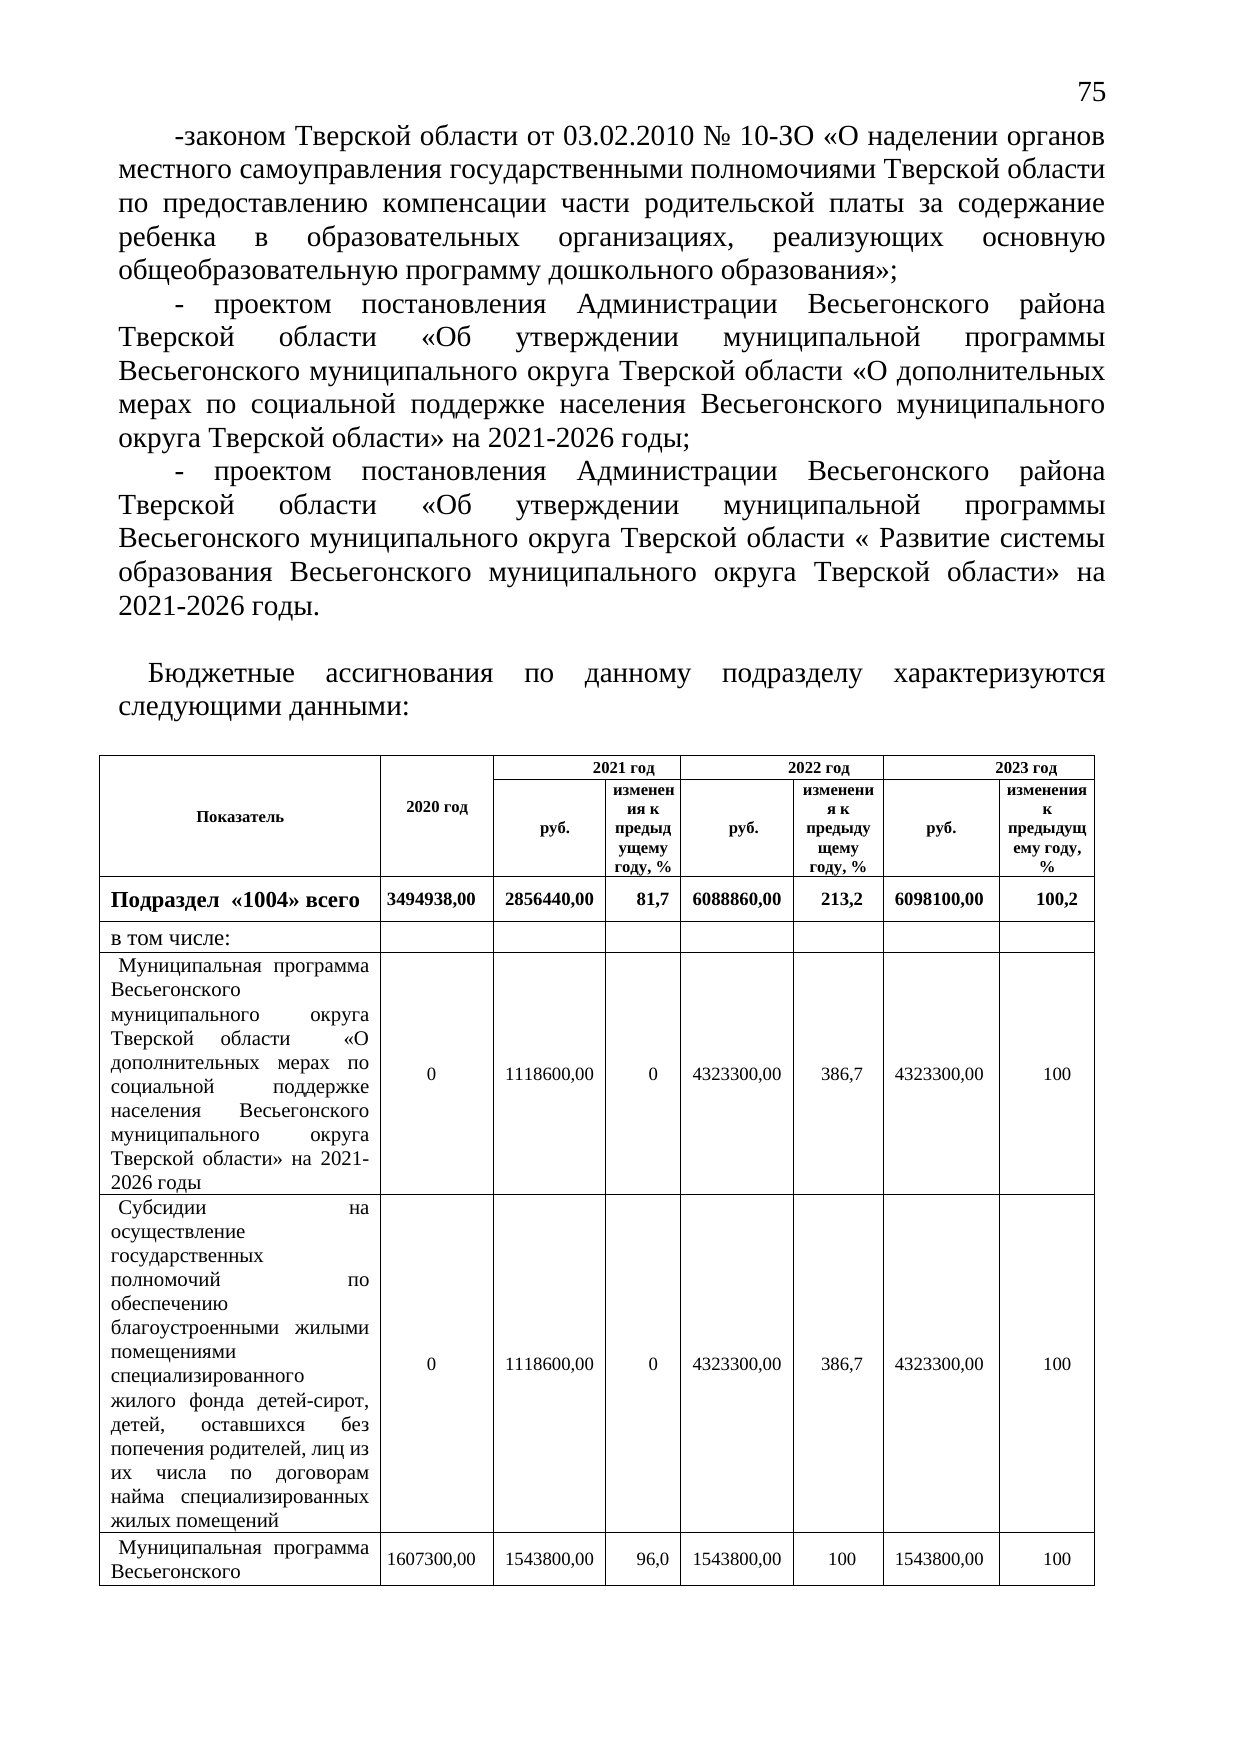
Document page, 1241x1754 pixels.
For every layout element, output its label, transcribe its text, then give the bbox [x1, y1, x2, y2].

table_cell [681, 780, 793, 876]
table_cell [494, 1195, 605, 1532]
text - проектом постановления Администрации Весьегонского района Тверской области «Об утверждении муниципальной программы Весьегонского муниципального округа Тверской области «О дополнительных мерах по социальной поддержке населения Весьегонского муниципального округа Тверской области» на 2021-2026 годы; [118, 286, 1106, 453]
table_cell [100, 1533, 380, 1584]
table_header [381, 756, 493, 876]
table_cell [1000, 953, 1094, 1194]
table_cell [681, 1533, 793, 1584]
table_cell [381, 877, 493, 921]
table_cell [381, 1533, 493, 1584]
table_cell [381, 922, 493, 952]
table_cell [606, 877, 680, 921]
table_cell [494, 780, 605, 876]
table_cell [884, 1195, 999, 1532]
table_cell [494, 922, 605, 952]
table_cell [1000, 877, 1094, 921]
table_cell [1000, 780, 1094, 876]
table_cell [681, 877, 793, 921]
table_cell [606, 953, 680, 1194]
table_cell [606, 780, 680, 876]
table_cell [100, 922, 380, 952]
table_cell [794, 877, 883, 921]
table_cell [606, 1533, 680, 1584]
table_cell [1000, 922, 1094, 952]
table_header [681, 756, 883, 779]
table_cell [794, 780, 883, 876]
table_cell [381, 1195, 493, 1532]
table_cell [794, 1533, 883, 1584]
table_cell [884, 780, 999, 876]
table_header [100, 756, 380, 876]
text - проектом постановления Администрации Весьегонского района Тверской области «Об утверждении муниципальной программы Весьегонского муниципального округа Тверской области « Развитие системы образования Весьегонского муниципального округа Тверской области» на 2021-2026 годы. [118, 453, 1106, 621]
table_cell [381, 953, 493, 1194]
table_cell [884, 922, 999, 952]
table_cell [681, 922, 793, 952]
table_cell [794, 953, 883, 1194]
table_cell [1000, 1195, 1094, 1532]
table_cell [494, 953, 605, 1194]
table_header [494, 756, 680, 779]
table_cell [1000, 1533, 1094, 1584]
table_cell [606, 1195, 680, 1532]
text Бюджетные ассигнования по данному подразделу характеризуются следующими данными: [118, 655, 1106, 722]
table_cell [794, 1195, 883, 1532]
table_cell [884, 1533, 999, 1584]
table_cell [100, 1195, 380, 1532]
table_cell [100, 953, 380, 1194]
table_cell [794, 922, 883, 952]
text -законом Тверской области от 03.02.2010 № 10-ЗО «О наделении органов местного самоуправления государственными полномочиями Тверской области по предоставлению компенсации части родительской платы за содержание ребенка в образовательных организациях, реализующих основную общеобразовательную программу дошкольного образования»; [118, 118, 1106, 286]
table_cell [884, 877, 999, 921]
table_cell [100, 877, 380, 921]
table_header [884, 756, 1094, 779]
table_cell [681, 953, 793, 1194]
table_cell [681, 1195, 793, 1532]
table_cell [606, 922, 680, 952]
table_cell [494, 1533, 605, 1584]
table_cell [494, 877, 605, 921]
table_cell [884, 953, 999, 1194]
